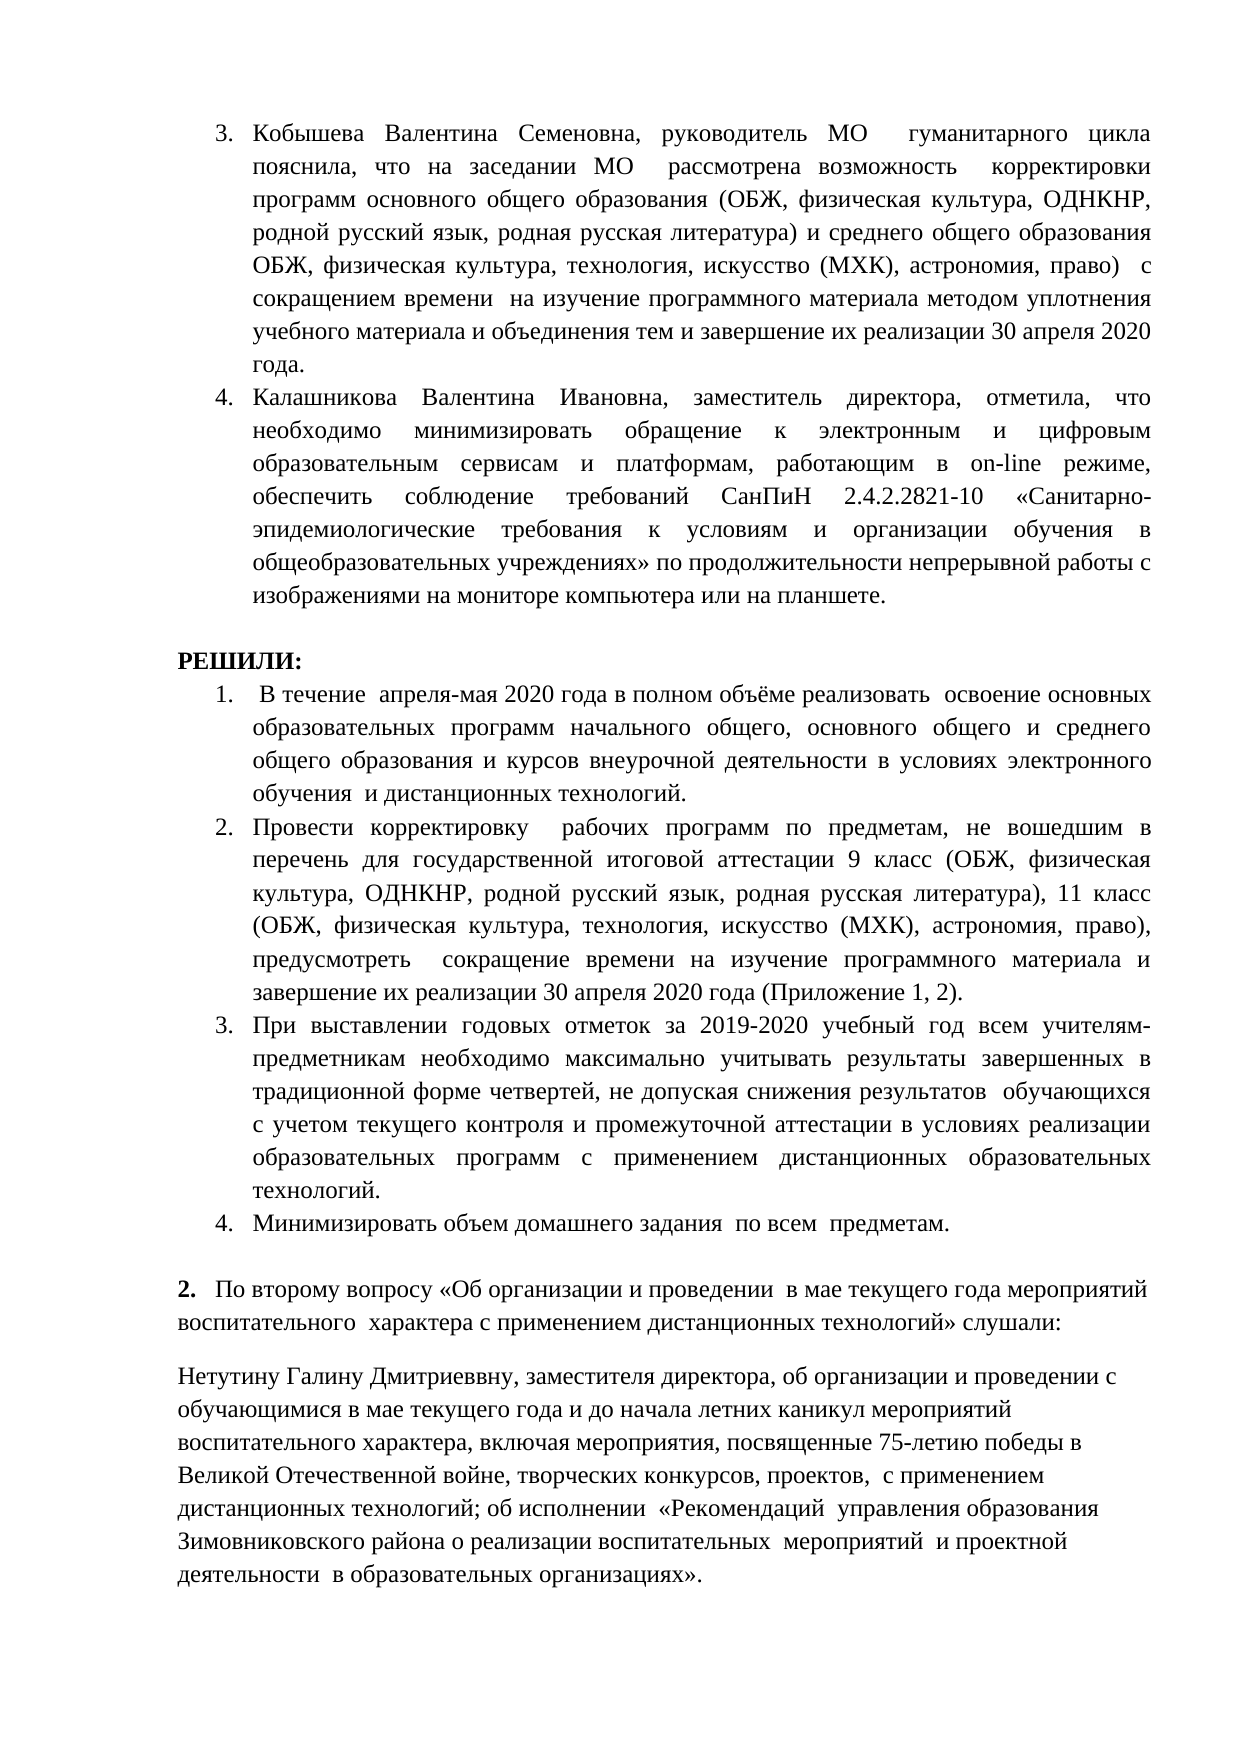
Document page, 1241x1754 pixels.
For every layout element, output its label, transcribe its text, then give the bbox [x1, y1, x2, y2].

list Кобышева Валентина Семеновна, руководитель МО гуманитарного цикла пояснила, что на заседании МО рассмотрена возможность корректировки программ основного общего образования (ОБЖ, физическая культура, ОДНКНР, родной русский язык, родная русская литература) и среднего общего образования ОБЖ, физическая культура, технология, искусство (МХК), астрономия, право) с сокращением времени на изучение программного материала методом уплотнения учебного материала и объединения тем и завершение их реализации 30 апреля 2020 года. [215, 118, 1152, 378]
list Провести корректировку рабочих программ по предметам, не вошедшим в перечень для государственной итоговой аттестации 9 класс (ОБЖ, физическая культура, ОДНКНР, родной русский язык, родная русская литература), 11 класс (ОБЖ, физическая культура, технология, искусство (МХК), астрономия, право), предусмотреть сокращение времени на изучение программного материала и завершение их реализации 30 апреля 2020 года (Приложение 1, 2). [215, 812, 1152, 1005]
list При выставлении годовых отметок за 2019-2020 учебный год всем учителям-предметникам необходимо максимально учитывать результаты завершенных в традиционной форме четвертей, не допуская снижения результатов обучающихся с учетом текущего контроля и промежуточной аттестации в условиях реализации образовательных программ с применением дистанционных образовательных технологий. [215, 1010, 1152, 1203]
list В течение апреля-мая 2020 года в полном объёме реализовать освоение основных образовательных программ начального общего, основного общего и среднего общего образования и курсов внеурочной деятельности в условиях электронного обучения и дистанционных технологий. [215, 679, 1152, 807]
text 2. По второму вопросу «Об организации и проведении в мае текущего года мероприятий воспитательного характера с применением дистанционных технологий» слушали: [177, 1274, 1152, 1336]
list Калашникова Валентина Ивановна, заместитель директора, отметила, что необходимо минимизировать обращение к электронным и цифровым образовательным сервисам и платформам, работающим в on-linе режиме, обеспечить соблюдение требований СанПиН 2.4.2.2821-10 «Санитарно-эпидемиологические требования к условиям и организации обучения в общеобразовательных учреждениях» по продолжительности непрерывной работы с изображениями на мониторе компьютера или на планшете. [215, 382, 1152, 609]
list Минимизировать объем домашнего задания по всем предметам. [215, 1208, 1152, 1237]
text РЕШИЛИ: [177, 646, 1152, 675]
text Нетутину Галину Дмитриеввну, заместителя директора, об организации и проведении с обучающимися в мае текущего года и до начала летних каникул мероприятий воспитательного характера, включая мероприятия, посвященные 75-летию победы в Великой Отечественной войне, творческих конкурсов, проектов, с применением дистанционных технологий; об исполнении «Рекомендаций управления образования Зимовниковского района о реализации воспитательных мероприятий и проектной деятельности в образовательных организациях». [177, 1361, 1152, 1588]
